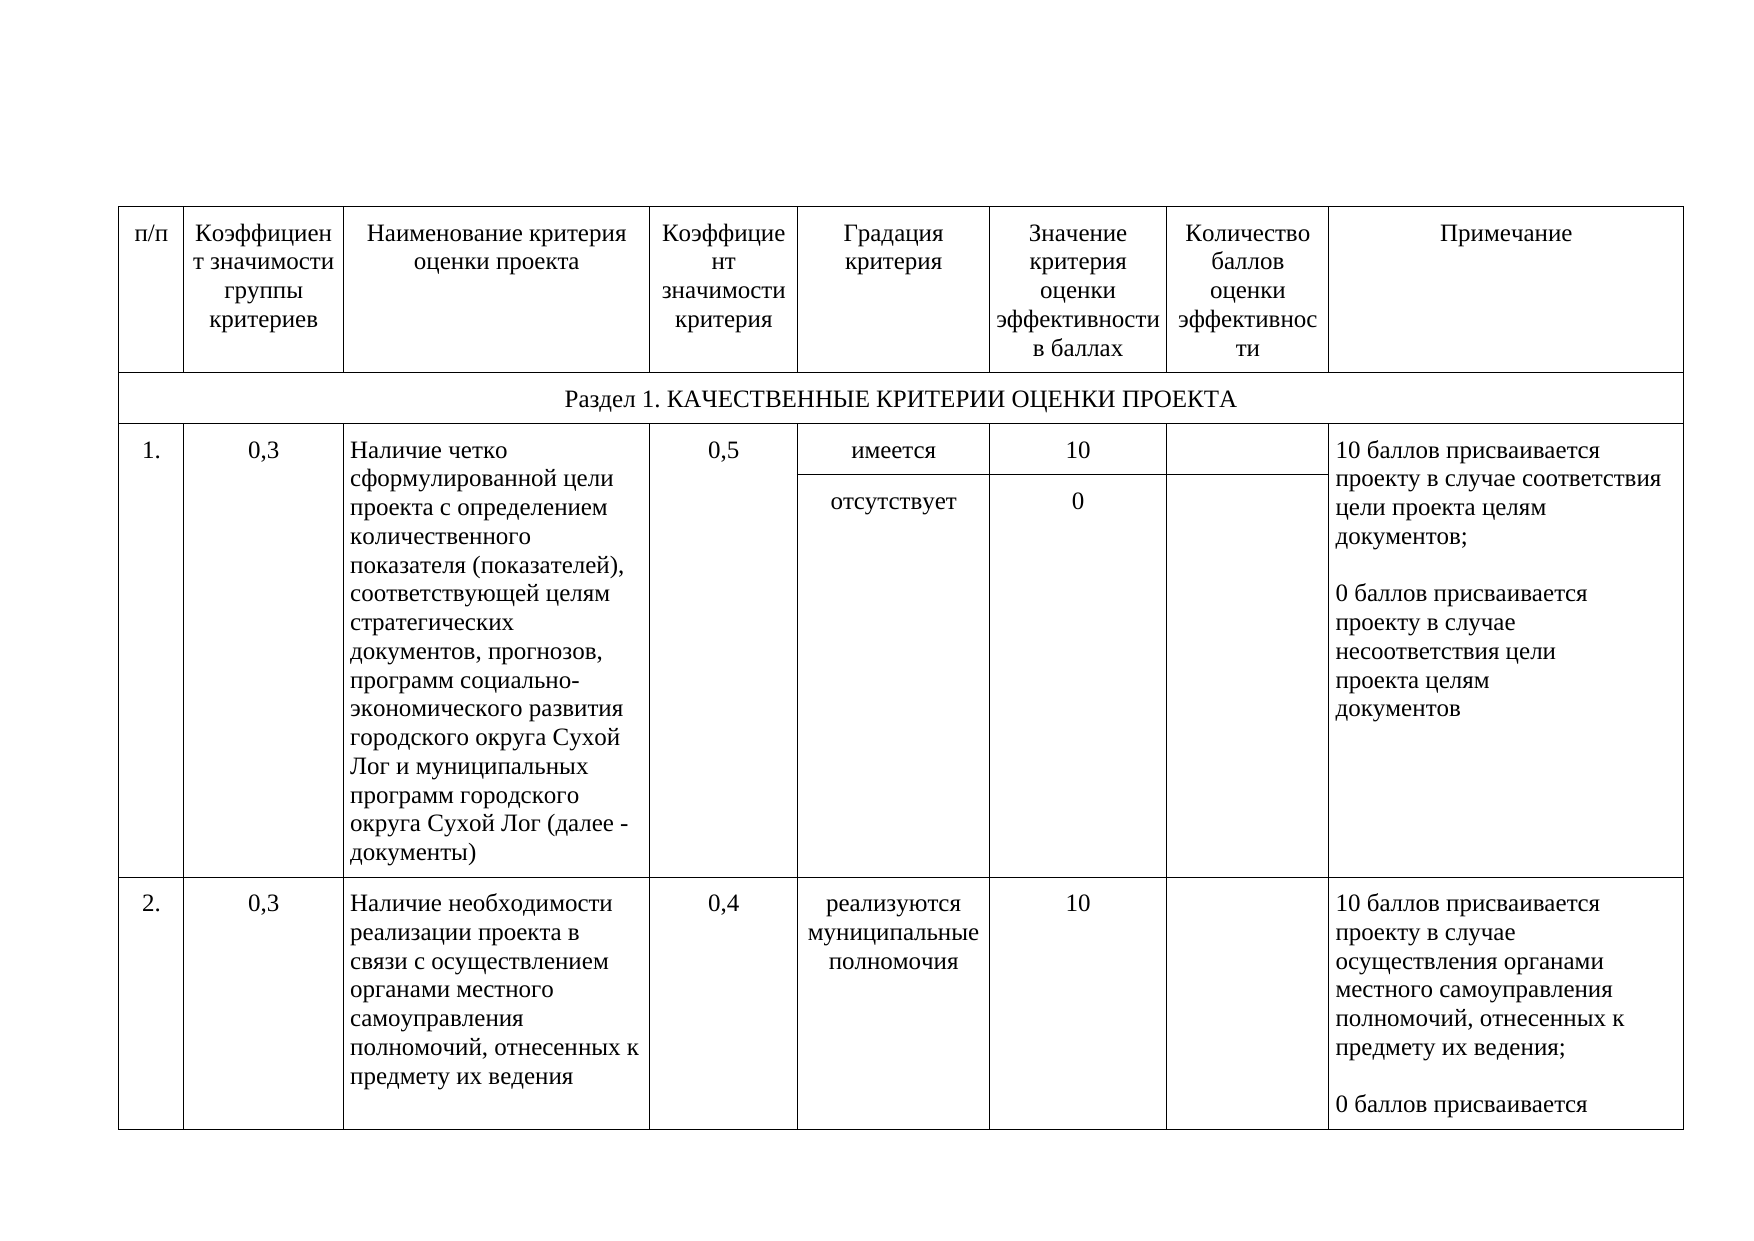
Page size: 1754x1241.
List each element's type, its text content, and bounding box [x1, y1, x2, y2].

table_cell 0 [990, 475, 1166, 877]
table_cell 10 [990, 424, 1166, 474]
table_cell Наличие четко сформулированной цели проекта с определением количественного показателя (показателей), соответствующей целям стратегических документов, прогнозов, программ социально-экономического развития городского округа Сухой Лог и муниципальных программ городского округа Сухой Лог (далее - документы) [344, 424, 649, 877]
table_header Наименование критерия оценки проекта [344, 207, 649, 372]
table_cell 0,5 [650, 424, 797, 877]
table_header Градация критерия [798, 207, 989, 372]
table_cell 10 [990, 878, 1166, 1129]
table_cell 0,3 [184, 878, 343, 1129]
table_header Количество баллов оценки эффективности [1167, 207, 1328, 372]
table_cell 1. [119, 424, 183, 877]
table_cell Раздел 1. КАЧЕСТВЕННЫЕ КРИТЕРИИ ОЦЕНКИ ПРОЕКТА [119, 373, 1683, 423]
table_cell 2. [119, 878, 183, 1129]
table_header п/п [119, 207, 183, 372]
table_cell [1167, 878, 1328, 1129]
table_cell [1329, 878, 1683, 1129]
table_cell 0,3 [184, 424, 343, 877]
table_cell [1167, 424, 1328, 474]
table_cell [344, 878, 649, 1129]
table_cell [798, 878, 989, 1129]
table_cell отсутствует [798, 475, 989, 877]
table_cell 10 баллов присваивается проекту в случае соответствия цели проекта целям документов; 0 баллов присваивается проекту в случае несоответствия цели проекта целям документов [1329, 424, 1683, 877]
table_cell имеется [798, 424, 989, 474]
table_header Значение критерия оценки эффективности в баллах [990, 207, 1166, 372]
table_cell [1167, 475, 1328, 877]
table_header Примечание [1329, 207, 1683, 372]
table_header Коэффициент значимости критерия [650, 207, 797, 372]
table_header Коэффициент значимости группы критериев [184, 207, 343, 372]
table_cell 0,4 [650, 878, 797, 1129]
